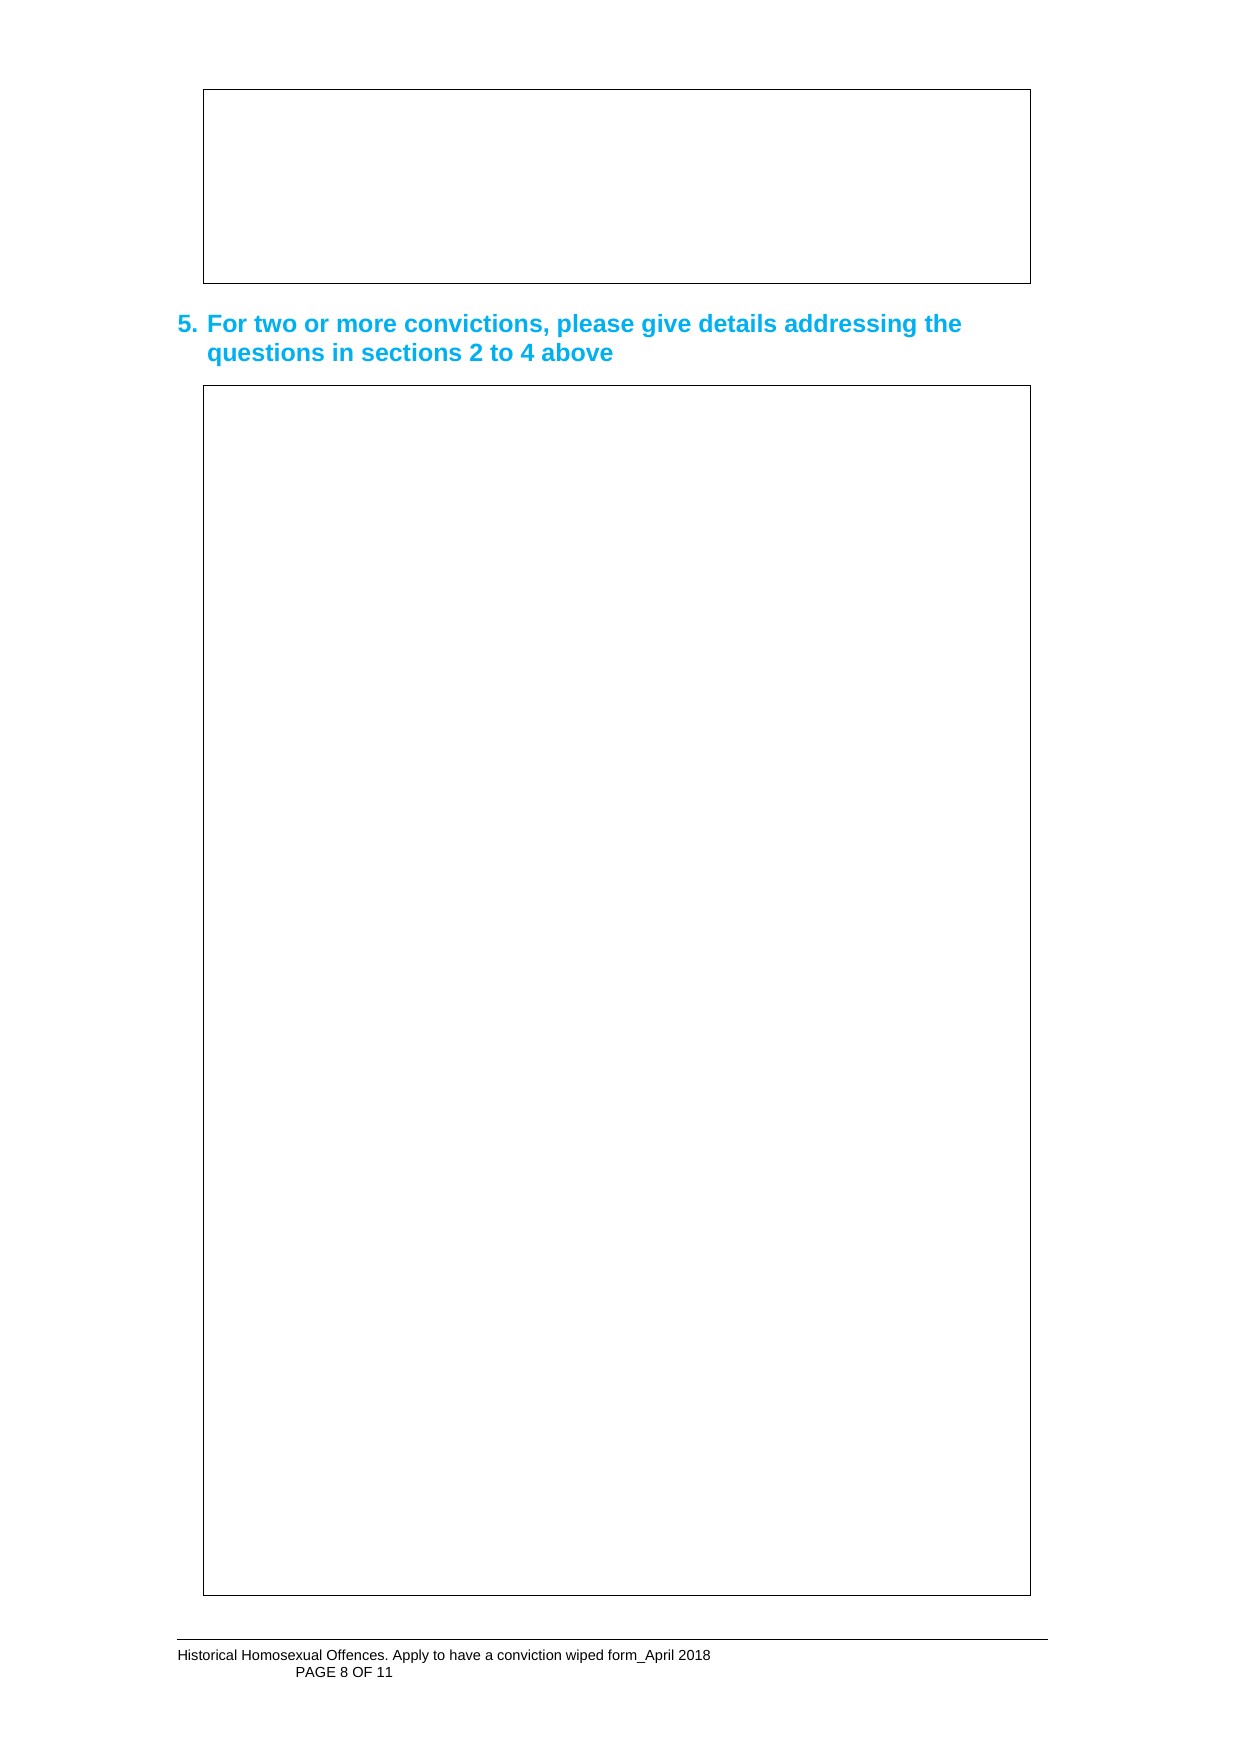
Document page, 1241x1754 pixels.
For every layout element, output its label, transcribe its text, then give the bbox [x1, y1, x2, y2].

subtitle For two or more convictions, please give details addressing the questions in sections 2 to 4 above [177, 309, 1048, 367]
table_header [204, 90, 1030, 283]
table_header [204, 386, 1030, 1595]
